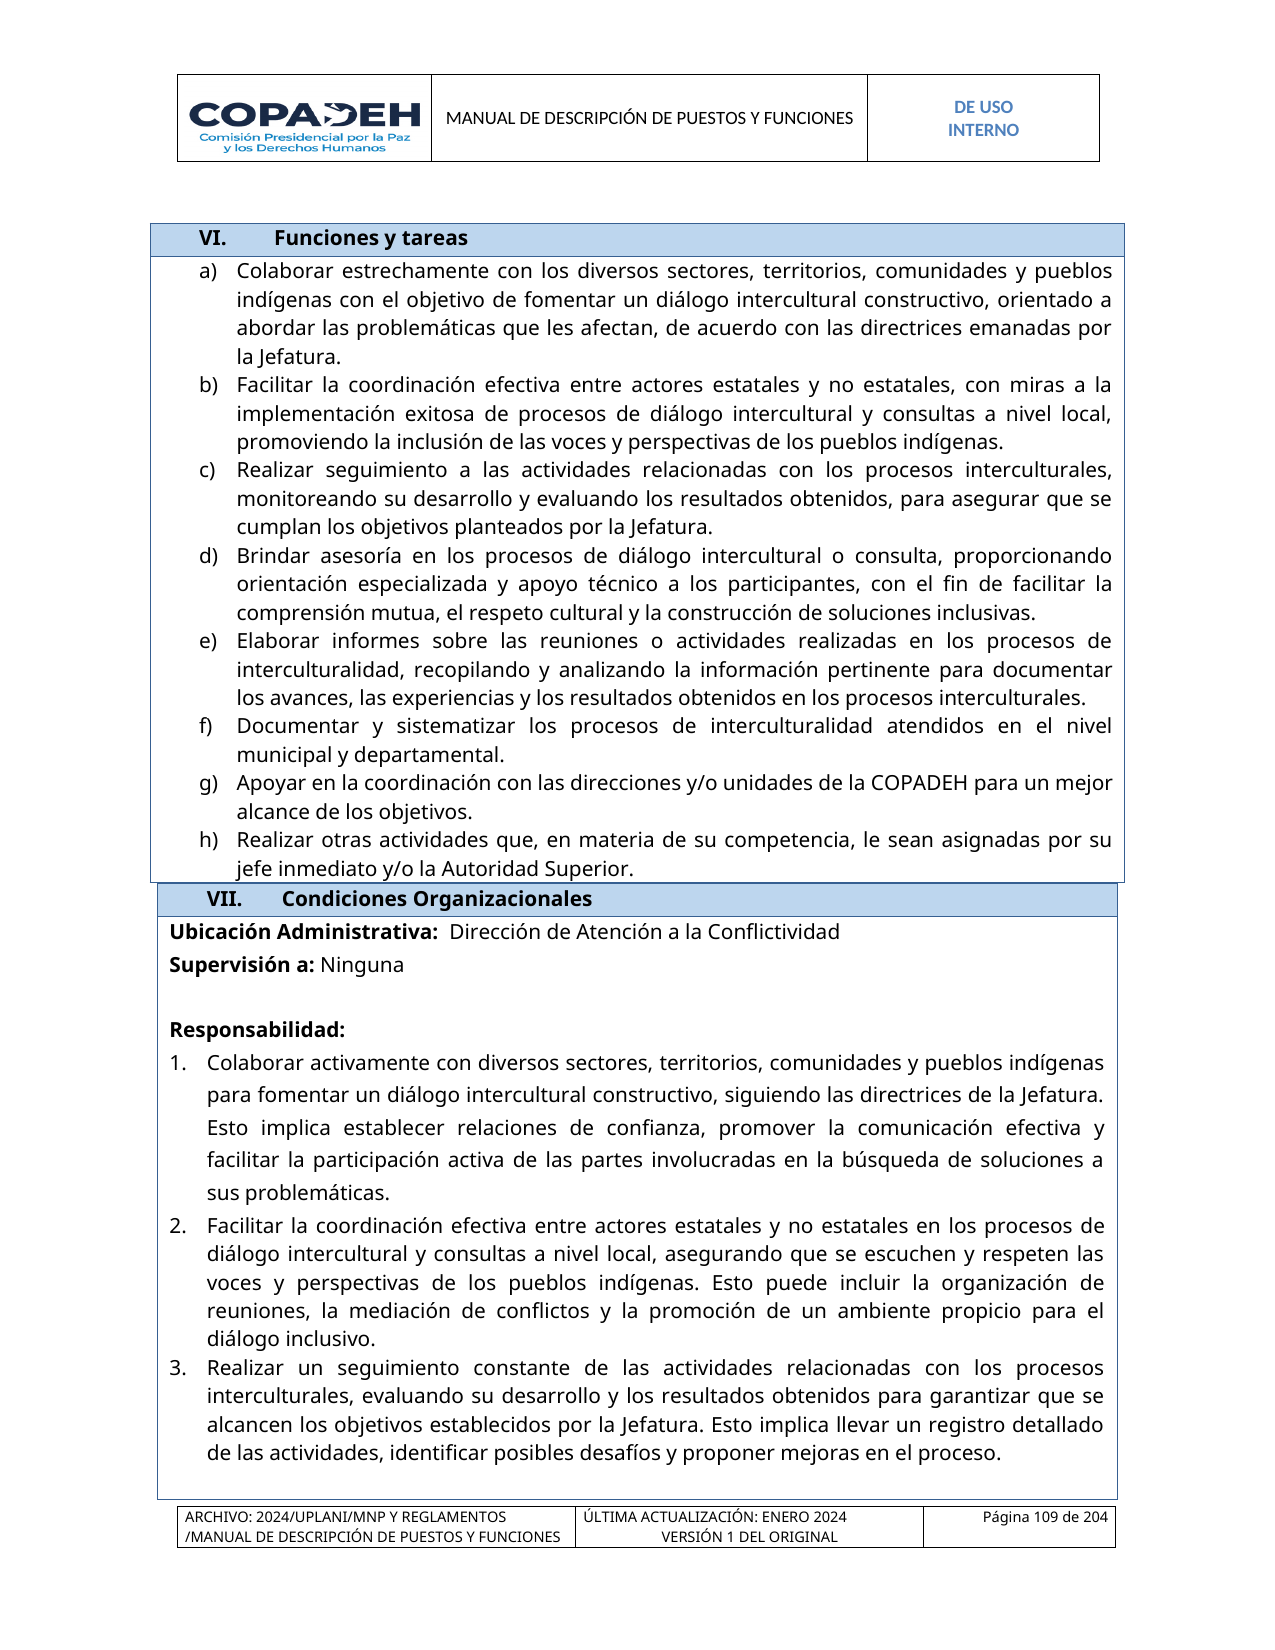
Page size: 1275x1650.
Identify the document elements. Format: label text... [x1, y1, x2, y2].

table_cell Colaborar estrechamente con los diversos sectores, territorios, comunidades y pueblos indígenas con el objetivo de fomentar un diálogo intercultural constructivo, orientado a abordar las problemáticas que les afectan, de acuerdo con las directrices emanadas por la Jefatura. Facilitar la coordinación efectiva entre actores estatales y no estatales, con miras a la implementación exitosa de procesos de diálogo intercultural y consultas a nivel local, promoviendo la inclusión de las voces y perspectivas de los pueblos indígenas. Realizar seguimiento a las actividades relacionadas con los procesos interculturales, monitoreando su desarrollo y evaluando los resultados obtenidos, para asegurar que se cumplan los objetivos planteados por la Jefatura. Brindar asesoría en los procesos de diálogo intercultural o consulta, proporcionando orientación especializada y apoyo técnico a los participantes, con el fin de facilitar la comprensión mutua, el respeto cultural y la construcción de soluciones inclusivas. Elaborar informes sobre las reuniones o actividades realizadas en los procesos de interculturalidad, recopilando y analizando la información pertinente para documentar los avances, las experiencias y los resultados obtenidos en los procesos interculturales. Documentar y sistematizar los procesos de interculturalidad atendidos en el nivel municipal y departamental. Apoyar en la coordinación con las direcciones y/o unidades de la COPADEH para un mejor alcance de los objetivos. Realizar otras actividades que, en materia de su competencia, le sean asignadas por su jefe inmediato y/o la Autoridad Superior. [151, 257, 1124, 882]
picture [184, 76, 429, 157]
table_header Condiciones Organizacionales [158, 884, 1117, 916]
table_header Funciones y tareas [151, 224, 1124, 256]
